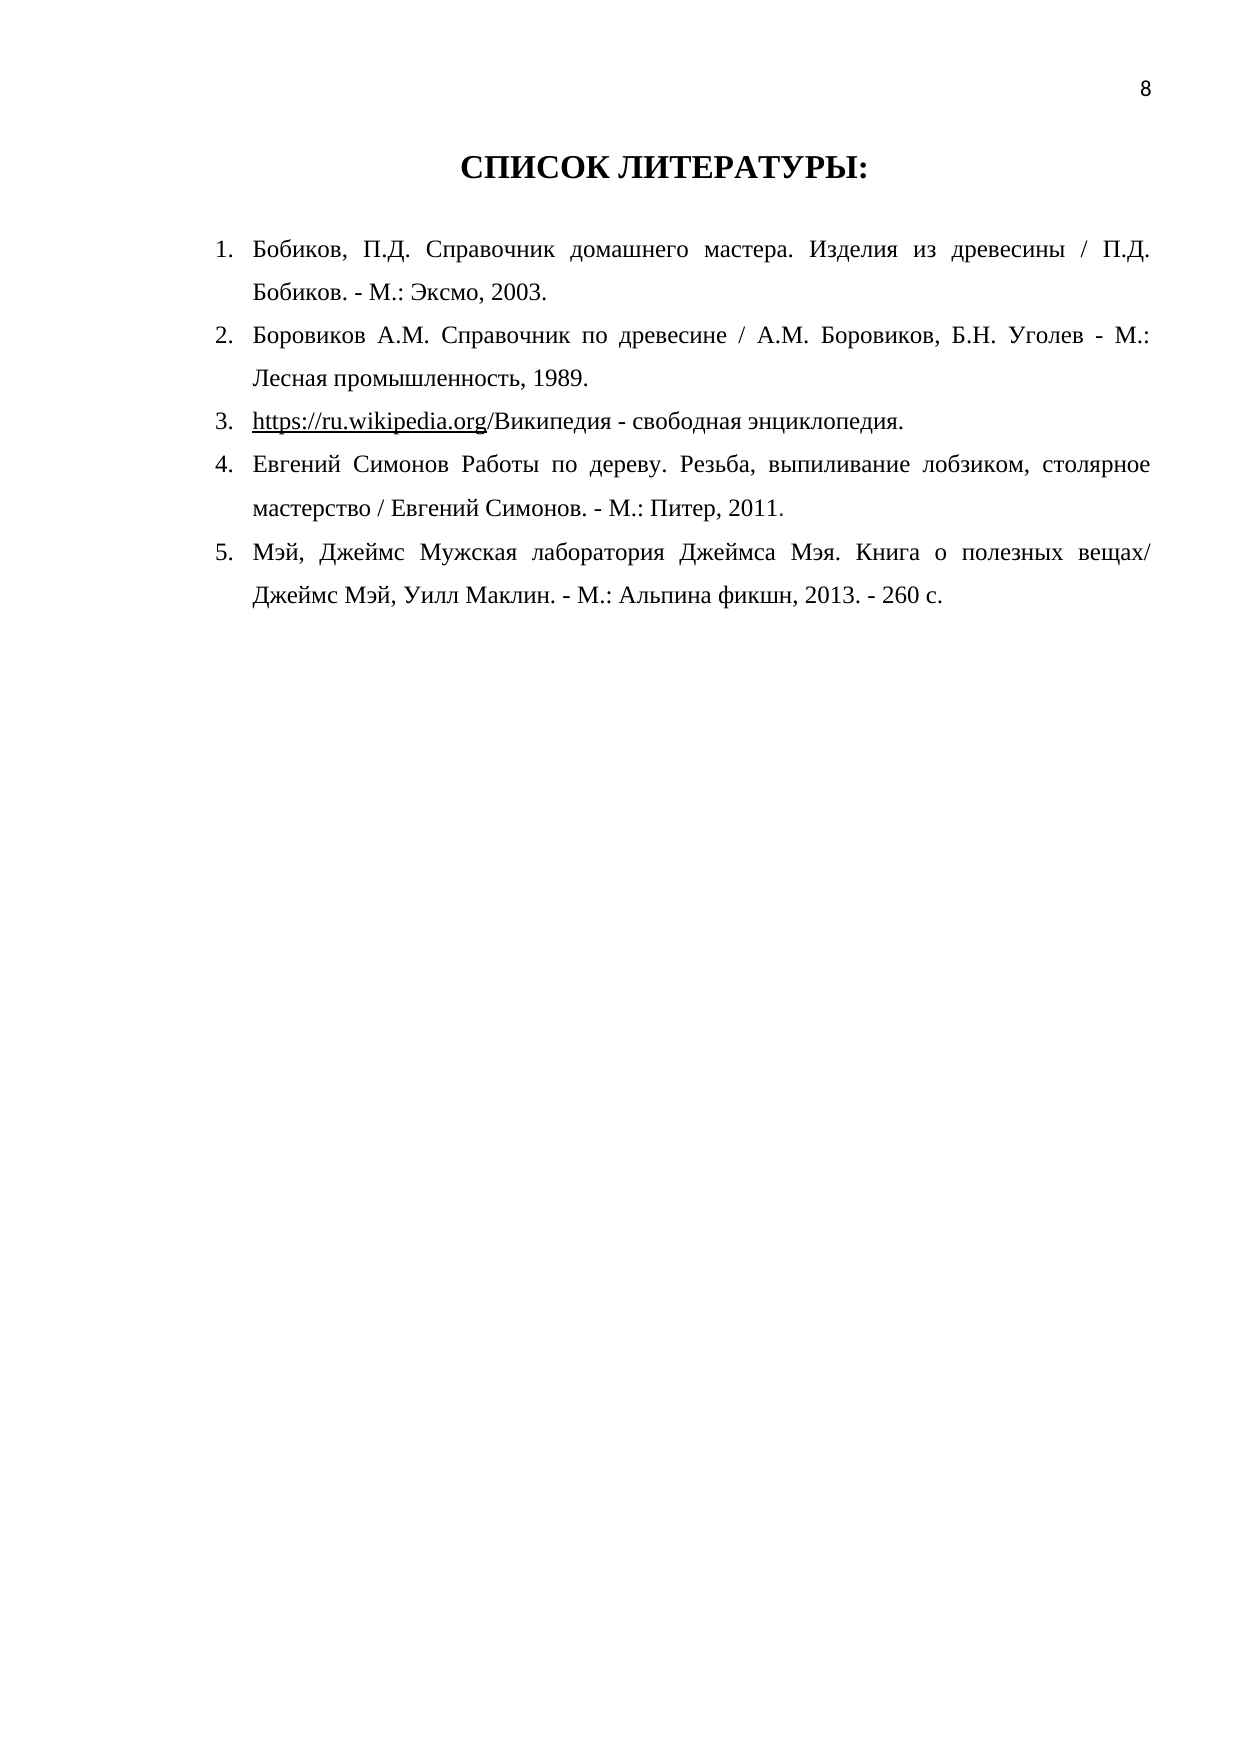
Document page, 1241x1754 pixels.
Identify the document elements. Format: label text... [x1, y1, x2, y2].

list Бобиков, П.Д. Справочник домашнего мастера. Изделия из древесины / П.Д. Бобиков. - М.: Эксмо, 2003. [215, 234, 1152, 306]
text СПИСОК ЛИТЕРАТУРЫ: [177, 147, 1152, 186]
list Мэй, Джеймс Мужская лаборатория Джеймса Мэя. Книга о полезных вещах/ Джеймс Мэй, Уилл Маклин. - М.: Альпина фикшн, 2013. - 260 c. [215, 537, 1152, 609]
list https://ru.wikipedia.org/Википедия - свободная энциклопедия. [215, 406, 1152, 435]
list Боровиков А.М. Справочник по древесине / А.М. Боровиков, Б.Н. Уголев - М.: Лесная промышленность, 1989. [215, 320, 1152, 392]
list Евгений Симонов Работы по дереву. Резьба, выпиливание лобзиком, столярное мастерство / Евгений Симонов. - М.: Питер, 2011. [215, 449, 1152, 522]
